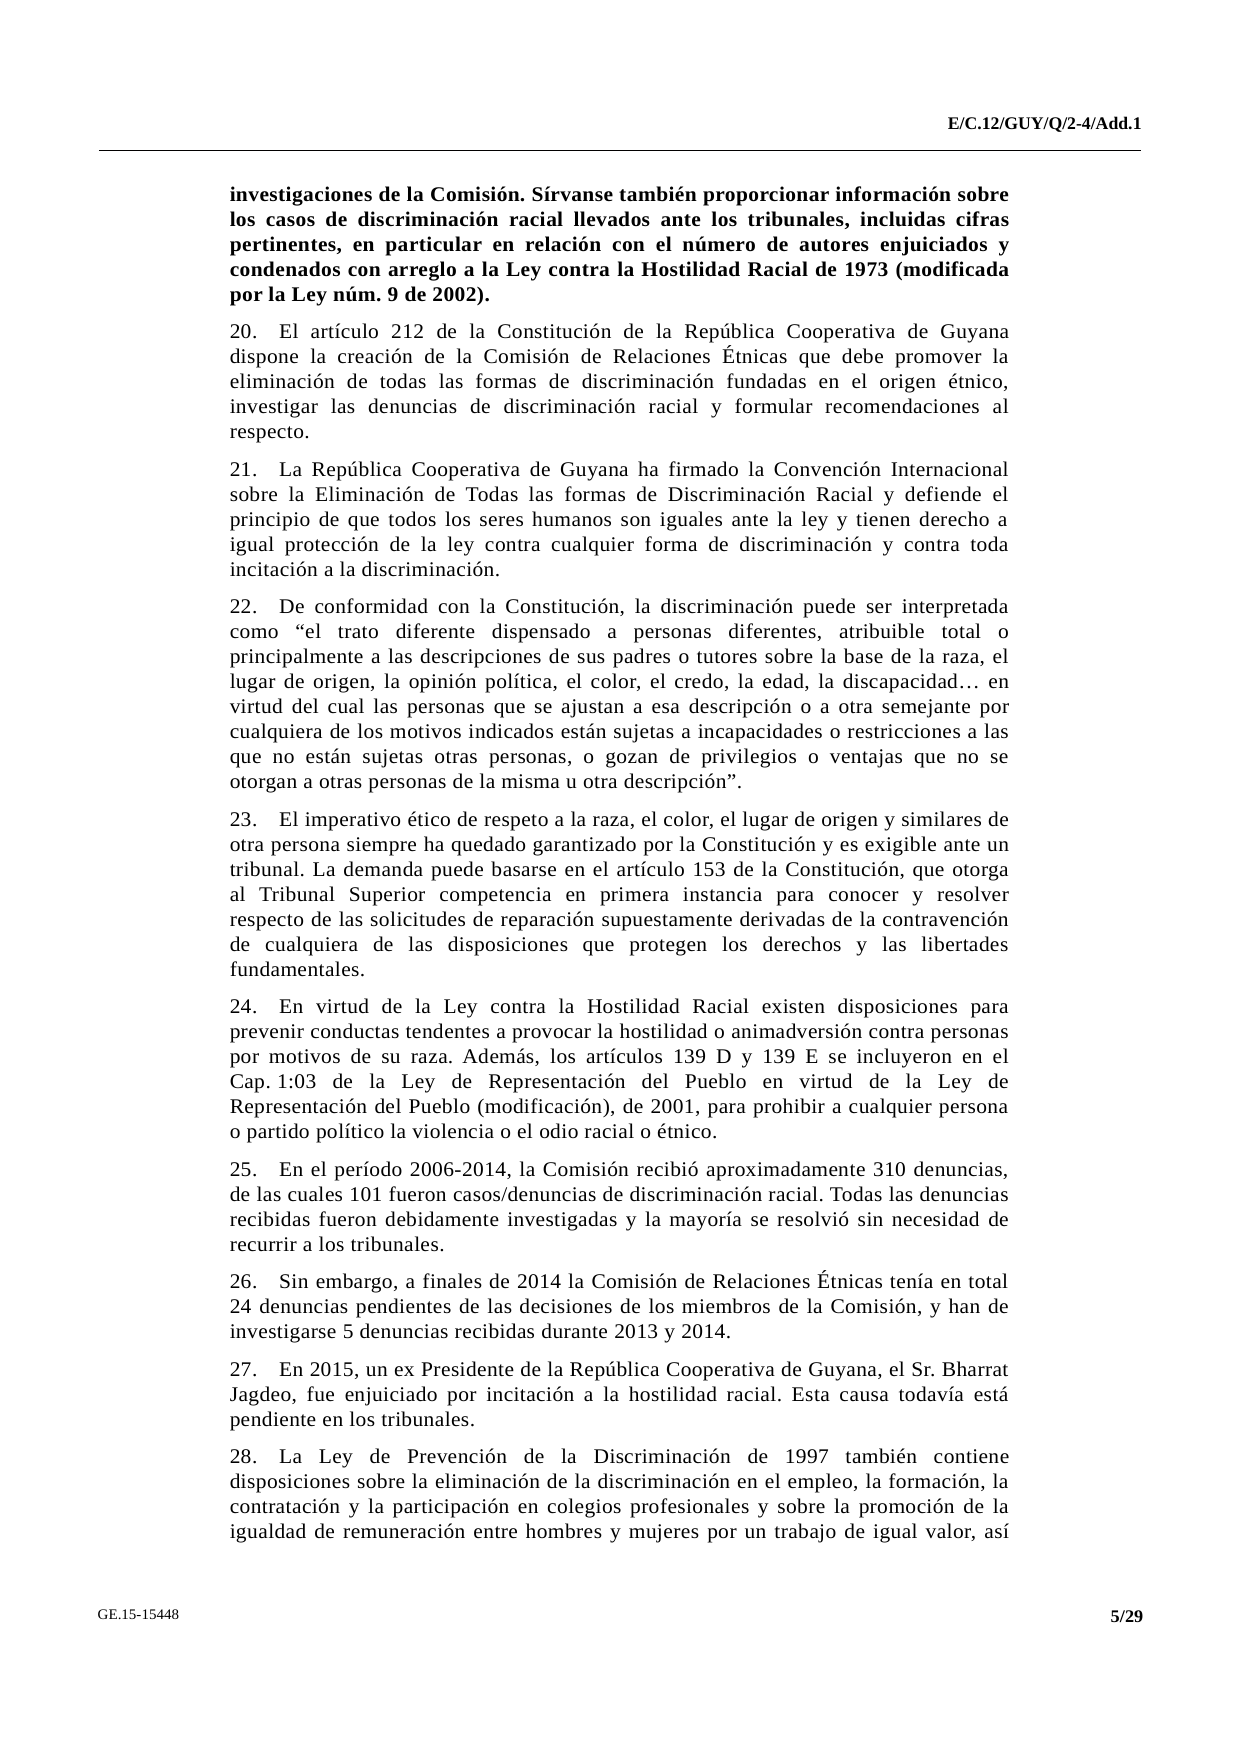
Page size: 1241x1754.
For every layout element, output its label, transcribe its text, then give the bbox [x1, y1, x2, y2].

text 23. El imperativo ético de respeto a la raza, el color, el lugar de origen y similares de otra persona siempre ha quedado garantizado por la Constitución y es exigible ante un tribunal. La demanda puede basarse en el artículo 153 de la Constitución, que otorga al Tribunal Superior competencia en primera instancia para conocer y resolver respecto de las solicitudes de reparación supuestamente derivadas de la contravención de cualquiera de las disposiciones que protegen los derechos y las libertades fundamentales. [229, 806, 1011, 981]
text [229, 181, 1011, 306]
text 20. El artículo 212 de la Constitución de la República Cooperativa de Guyana dispone la creación de la Comisión de Relaciones Étnicas que debe promover la eliminación de todas las formas de discriminación fundadas en el origen étnico, investigar las denuncias de discriminación racial y formular recomendaciones al respecto. [229, 319, 1011, 444]
text 24. En virtud de la Ley contra la Hostilidad Racial existen disposiciones para prevenir conductas tendentes a provocar la hostilidad o animadversión contra personas por motivos de su raza. Además, los artículos 139 D y 139 E se incluyeron en el Cap. 1:03 de la Ley de Representación del Pueblo en virtud de la Ley de Representación del Pueblo (modificación), de 2001, para prohibir a cualquier persona o partido político la violencia o el odio racial o étnico. [229, 994, 1011, 1144]
text 25. En el período 2006-2014, la Comisión recibió aproximadamente 310 denuncias, de las cuales 101 fueron casos/denuncias de discriminación racial. Todas las denuncias recibidas fueron debidamente investigadas y la mayoría se resolvió sin necesidad de recurrir a los tribunales. [229, 1156, 1011, 1256]
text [229, 1444, 1011, 1544]
text 27. En 2015, un ex Presidente de la República Cooperativa de Guyana, el Sr. Bharrat Jagdeo, fue enjuiciado por incitación a la hostilidad racial. Esta causa todavía está pendiente en los tribunales. [229, 1356, 1011, 1431]
text 22. De conformidad con la Constitución, la discriminación puede ser interpretada como “el trato diferente dispensado a personas diferentes, atribuible total o principalmente a las descripciones de sus padres o tutores sobre la base de la raza, el lugar de origen, la opinión política, el color, el credo, la edad, la discapacidad… en virtud del cual las personas que se ajustan a esa descripción o a otra semejante por cualquiera de los motivos indicados están sujetas a incapacidades o restricciones a las que no están sujetas otras personas, o gozan de privilegios o ventajas que no se otorgan a otras personas de la misma u otra descripción”. [229, 594, 1011, 794]
text 21. La República Cooperativa de Guyana ha firmado la Convención Internacional sobre la Eliminación de Todas las formas de Discriminación Racial y defiende el principio de que todos los seres humanos son iguales ante la ley y tienen derecho a igual protección de la ley contra cualquier forma de discriminación y contra toda incitación a la discriminación. [229, 456, 1011, 581]
text 26. Sin embargo, a finales de 2014 la Comisión de Relaciones Étnicas tenía en total 24 denuncias pendientes de las decisiones de los miembros de la Comisión, y han de investigarse 5 denuncias recibidas durante 2013 y 2014. [229, 1269, 1011, 1344]
